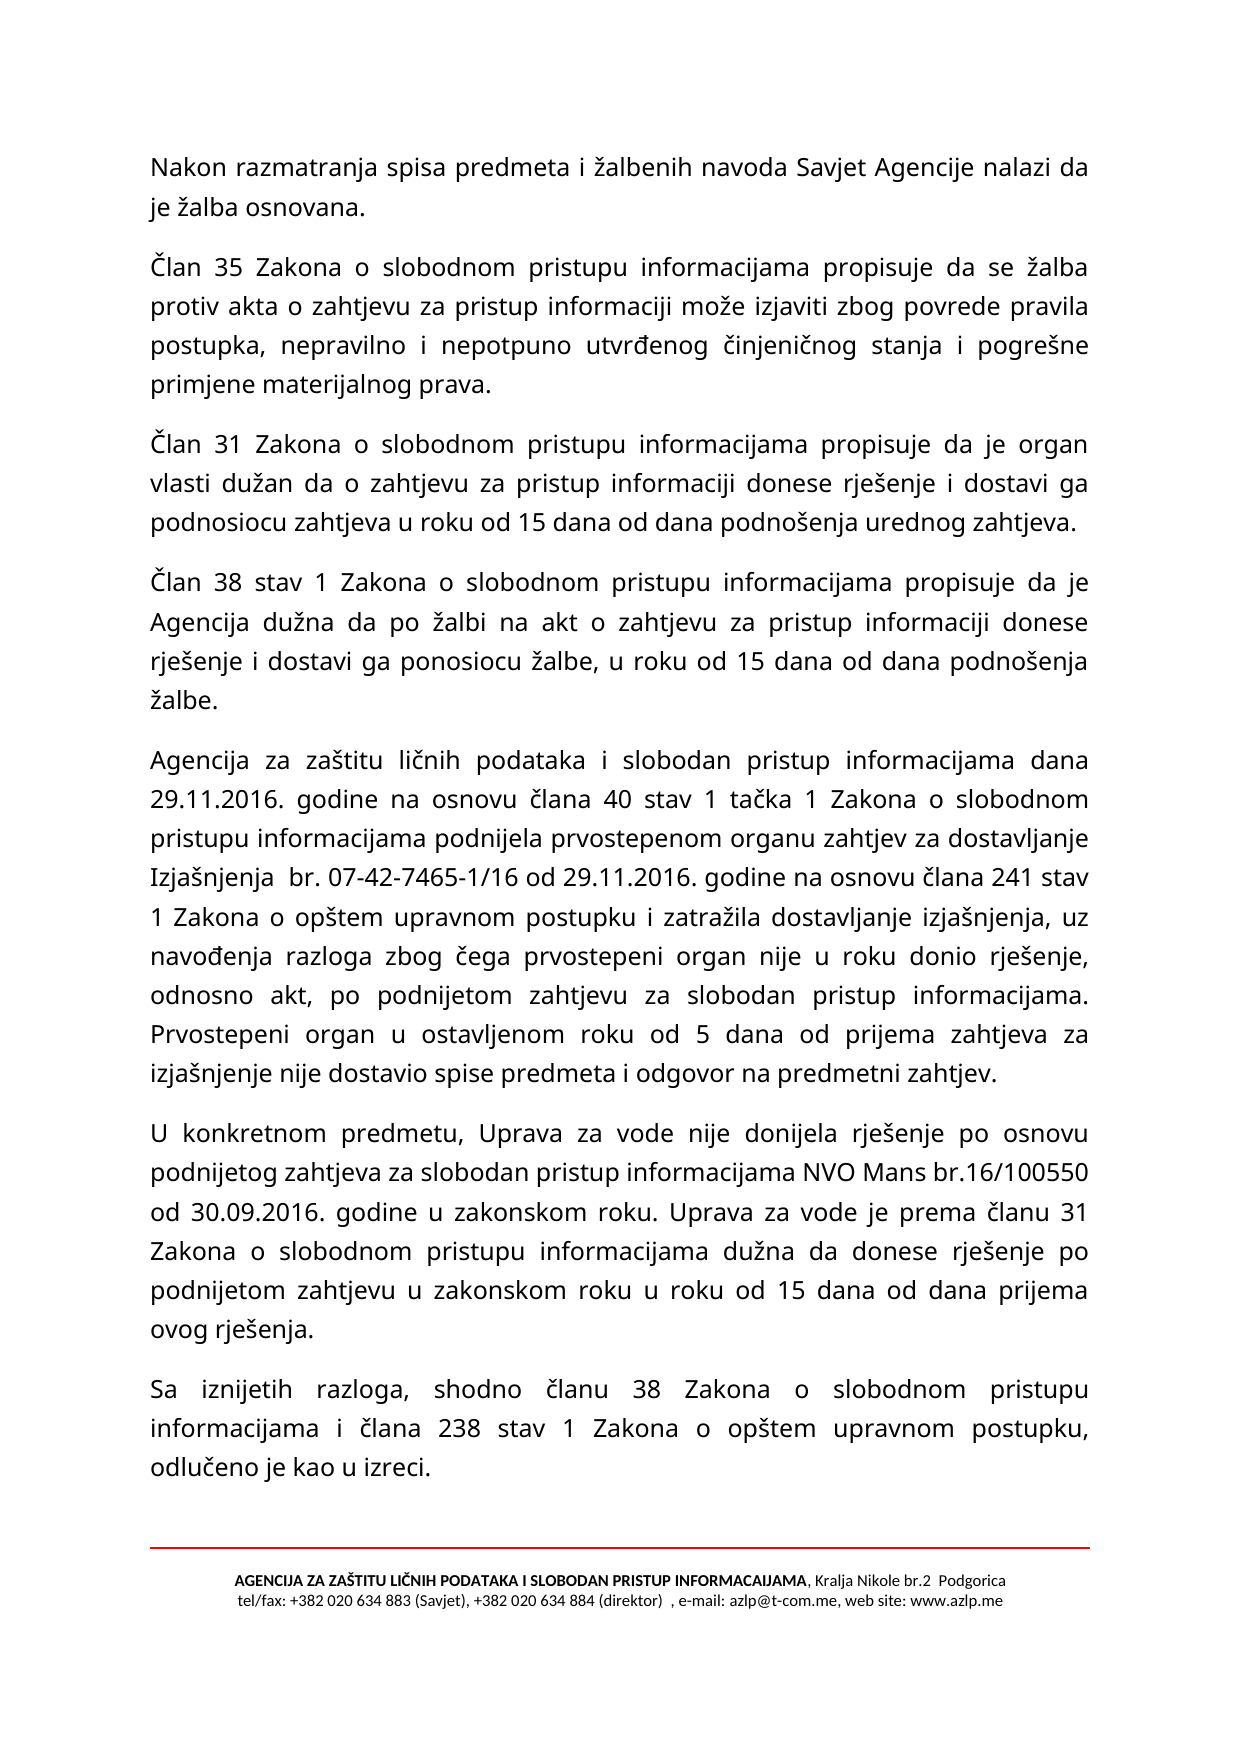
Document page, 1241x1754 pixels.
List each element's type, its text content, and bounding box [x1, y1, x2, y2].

text Član 35 Zakona o slobodnom pristupu informacijama propisuje da se žalba protiv akta o zahtjevu za pristup informaciji može izjaviti zbog povrede pravila postupka, nepravilno i nepotpuno utvrđenog činjeničnog stanja i pogrešne primjene materijalnog prava. [150, 249, 1090, 401]
text Član 31 Zakona o slobodnom pristupu informacijama propisuje da je organ vlasti dužan da o zahtjevu za pristup informaciji donese rješenje i dostavi ga podnosiocu zahtjeva u roku od 15 dana od dana podnošenja urednog zahtjeva. [150, 427, 1090, 539]
text Član 38 stav 1 Zakona o slobodnom pristupu informacijama propisuje da je Agencija dužna da po žalbi na akt o zahtjevu za pristup informaciji donese rješenje i dostavi ga ponosiocu žalbe, u roku od 15 dana od dana podnošenja žalbe. [150, 565, 1090, 717]
text Agencija za zaštitu ličnih podataka i slobodan pristup informacijama dana 29.11.2016. godine na osnovu člana 40 stav 1 tačka 1 Zakona o slobodnom pristupu informacijama podnijela prvostepenom organu zahtjev za dostavljanje Izjašnjenja br. 07-42-7465-1/16 od 29.11.2016. godine na osnovu člana 241 stav 1 Zakona o opštem upravnom postupku i zatražila dostavljanje izjašnjenja, uz navođenja razloga zbog čega prvostepeni organ nije u roku donio rješenje, odnosno akt, po podnijetom zahtjevu za slobodan pristup informacijama. Prvostepeni organ u ostavljenom roku od 5 dana od prijema zahtjeva za izjašnjenje nije dostavio spise predmeta i odgovor na predmetni zahtjev. [150, 742, 1090, 1090]
text U konkretnom predmetu, Uprava za vode nije donijela rješenje po osnovu podnijetog zahtjeva za slobodan pristup informacijama NVO Mans br.16/100550 od 30.09.2016. godine u zakonskom roku. Uprava za vode je prema članu 31 Zakona o slobodnom pristupu informacijama dužna da donese rješenje po podnijetom zahtjevu u zakonskom roku u roku od 15 dana od dana prijema ovog rješenja. [150, 1116, 1090, 1346]
text Nakon razmatranja spisa predmeta i žalbenih navoda Savjet Agencije nalazi da je žalba osnovana. [150, 150, 1090, 223]
text Sa iznijetih razloga, shodno članu 38 Zakona o slobodnom pristupu informacijama i člana 238 stav 1 Zakona o opštem upravnom postupku, odlučeno je kao u izreci. [150, 1372, 1090, 1484]
